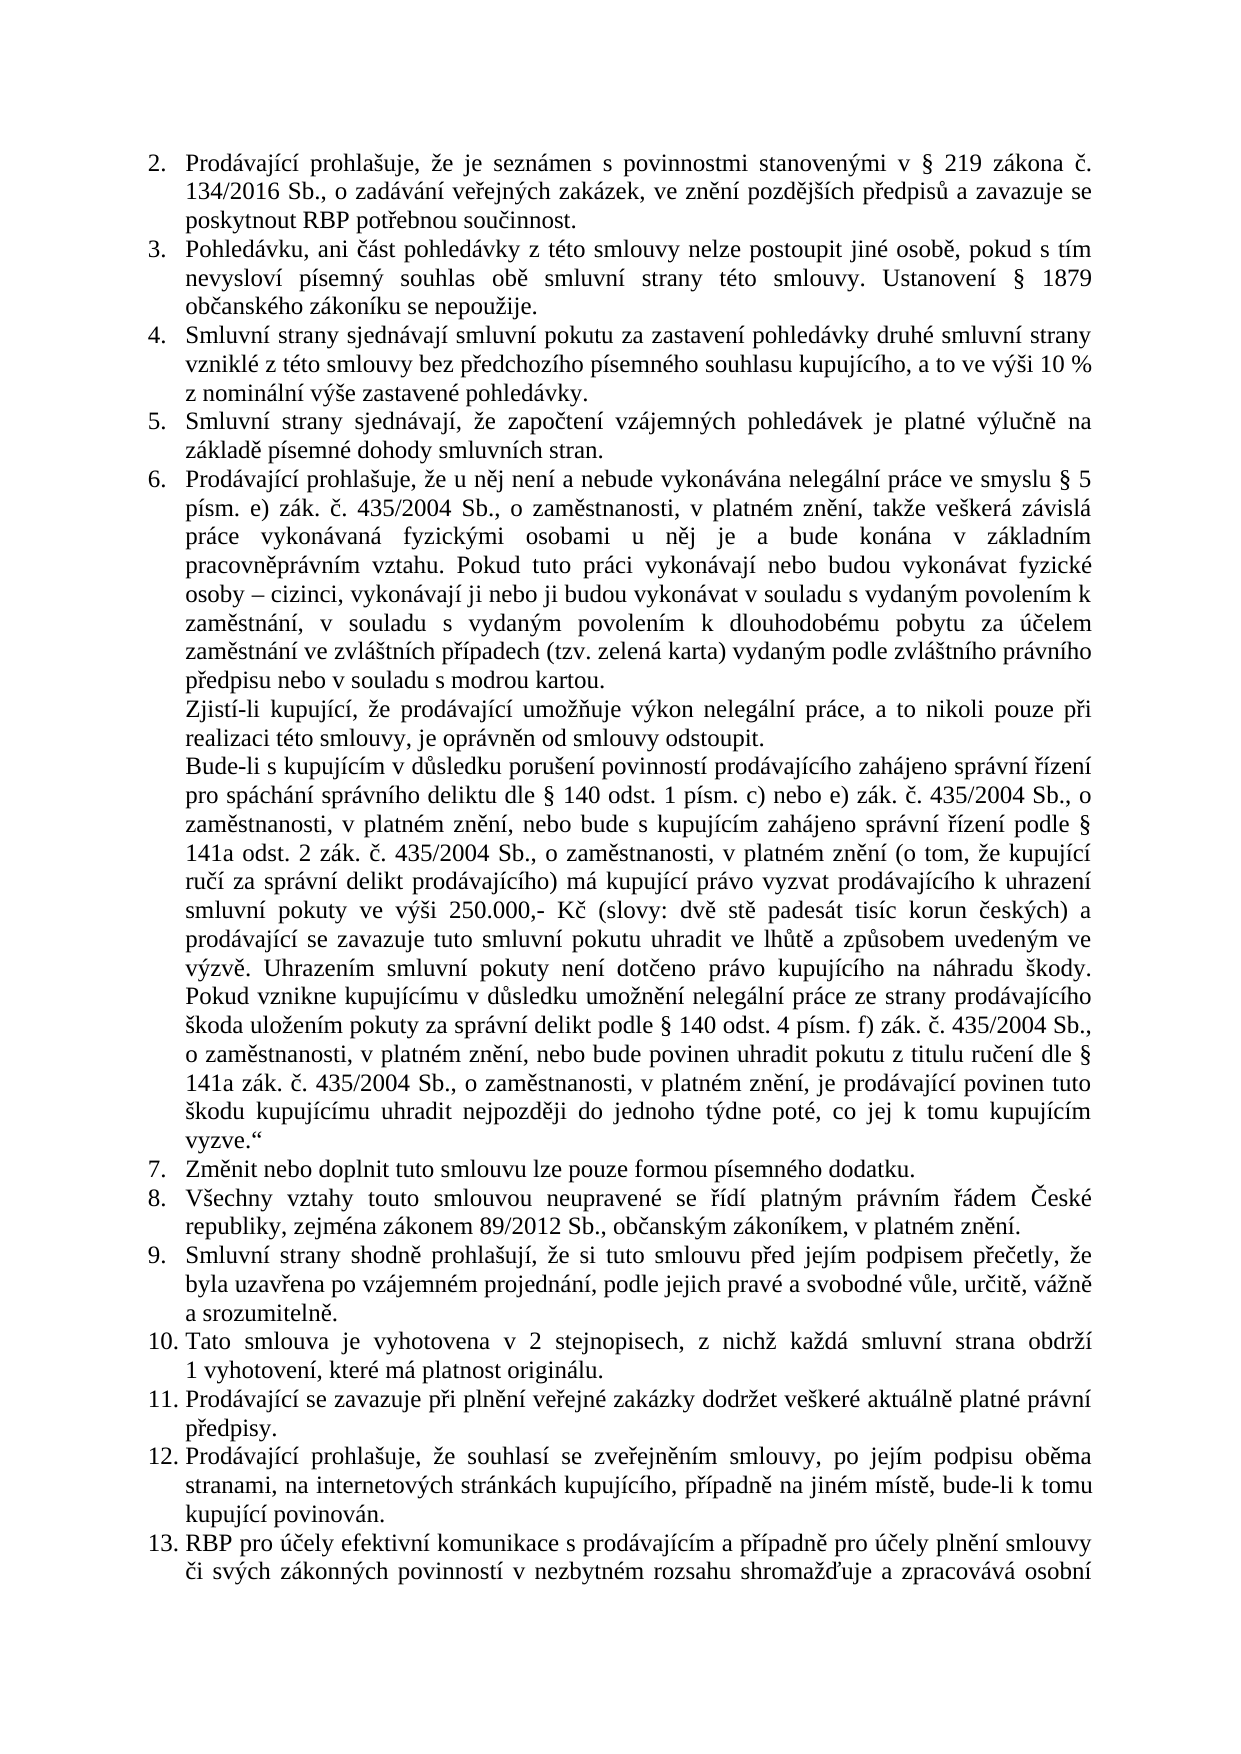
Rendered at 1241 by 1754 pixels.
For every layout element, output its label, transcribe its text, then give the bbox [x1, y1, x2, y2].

list Prodávající prohlašuje, že souhlasí se zveřejněním smlouvy, po jejím podpisu oběma stranami, na internetových stránkách kupujícího, případně na jiném místě, bude-li k tomu kupující povinován. [148, 1441, 1093, 1528]
list Smluvní strany sjednávají smluvní pokutu za zastavení pohledávky druhé smluvní strany vzniklé z této smlouvy bez předchozího písemného souhlasu kupujícího, a to ve výši 10 % z nominální výše zastavené pohledávky. [148, 320, 1093, 406]
list Prodávající prohlašuje, že je seznámen s povinnostmi stanovenými v § 219 zákona č. 134/2016 Sb., o zadávání veřejných zakázek, ve znění pozdějších předpisů a zavazuje se poskytnout RBP potřebnou součinnost. [148, 148, 1093, 234]
list Změnit nebo doplnit tuto smlouvu lze pouze formou písemného dodatku. [148, 1154, 1093, 1183]
list Smluvní strany shodně prohlašují, že si tuto smlouvu před jejím podpisem přečetly, že byla uzavřena po vzájemném projednání, podle jejich pravé a svobodné vůle, určitě, vážně a srozumitelně. [148, 1240, 1093, 1326]
text Zjistí-li kupující, že prodávající umožňuje výkon nelegální práce, a to nikoli pouze při realizaci této smlouvy, je oprávněn od smlouvy odstoupit. [185, 694, 1093, 751]
list Prodávající se zavazuje při plnění veřejné zakázky dodržet veškeré aktuálně platné právní předpisy. [148, 1384, 1093, 1441]
list Pohledávku, ani část pohledávky z této smlouvy nelze postoupit jiné osobě, pokud s tím nevysloví písemný souhlas obě smluvní strany této smlouvy. Ustanovení § 1879 občanského zákoníku se nepoužije. [148, 234, 1093, 320]
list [148, 1528, 1093, 1585]
list Smluvní strany sjednávají, že započtení vzájemných pohledávek je platné výlučně na základě písemné dohody smluvních stran. [148, 406, 1093, 464]
text Bude-li s kupujícím v důsledku porušení povinností prodávajícího zahájeno správní řízení pro spáchání správního deliktu dle § 140 odst. 1 písm. c) nebo e) zák. č. 435/2004 Sb., o zaměstnanosti, v platném znění, nebo bude s kupujícím zahájeno správní řízení podle § 141a odst. 2 zák. č. 435/2004 Sb., o zaměstnanosti, v platném znění (o tom, že kupující ručí za správní delikt prodávajícího) má kupující právo vyzvat prodávajícího k uhrazení smluvní pokuty ve výši 250.000,- Kč (slovy: dvě stě padesát tisíc korun českých) a prodávající se zavazuje tuto smluvní pokutu uhradit ve lhůtě a způsobem uvedeným ve výzvě. Uhrazením smluvní pokuty není dotčeno právo kupujícího na náhradu škody. Pokud vznikne kupujícímu v důsledku umožnění nelegální práce ze strany prodávajícího škoda uložením pokuty za správní delikt podle § 140 odst. 4 písm. f) zák. č. 435/2004 Sb., o zaměstnanosti, v platném znění, nebo bude povinen uhradit pokutu z titulu ručení dle § 141a zák. č. 435/2004 Sb., o zaměstnanosti, v platném znění, je prodávající povinen tuto škodu kupujícímu uhradit nejpozději do jednoho týdne poté, co jej k tomu kupujícím vyzve.“ [185, 751, 1093, 1154]
list Všechny vztahy touto smlouvou neupravené se řídí platným právním řádem České republiky, zejména zákonem 89/2012 Sb., občanským zákoníkem, v platném znění. [148, 1183, 1093, 1240]
list Prodávající prohlašuje, že u něj není a nebude vykonávána nelegální práce ve smyslu § 5 písm. e) zák. č. 435/2004 Sb., o zaměstnanosti, v platném znění, takže veškerá závislá práce vykonávaná fyzickými osobami u něj je a bude konána v základním pracovněprávním vztahu. Pokud tuto práci vykonávají nebo budou vykonávat fyzické osoby – cizinci, vykonávají ji nebo ji budou vykonávat v souladu s vydaným povolením k zaměstnání, v souladu s vydaným povolením k dlouhodobému pobytu za účelem zaměstnání ve zvláštních případech (tzv. zelená karta) vydaným podle zvláštního právního předpisu nebo v souladu s modrou kartou. [148, 464, 1093, 694]
list Tato smlouva je vyhotovena v 2 stejnopisech, z nichž každá smluvní strana obdrží 1 vyhotovení, které má platnost originálu. [148, 1326, 1093, 1384]
